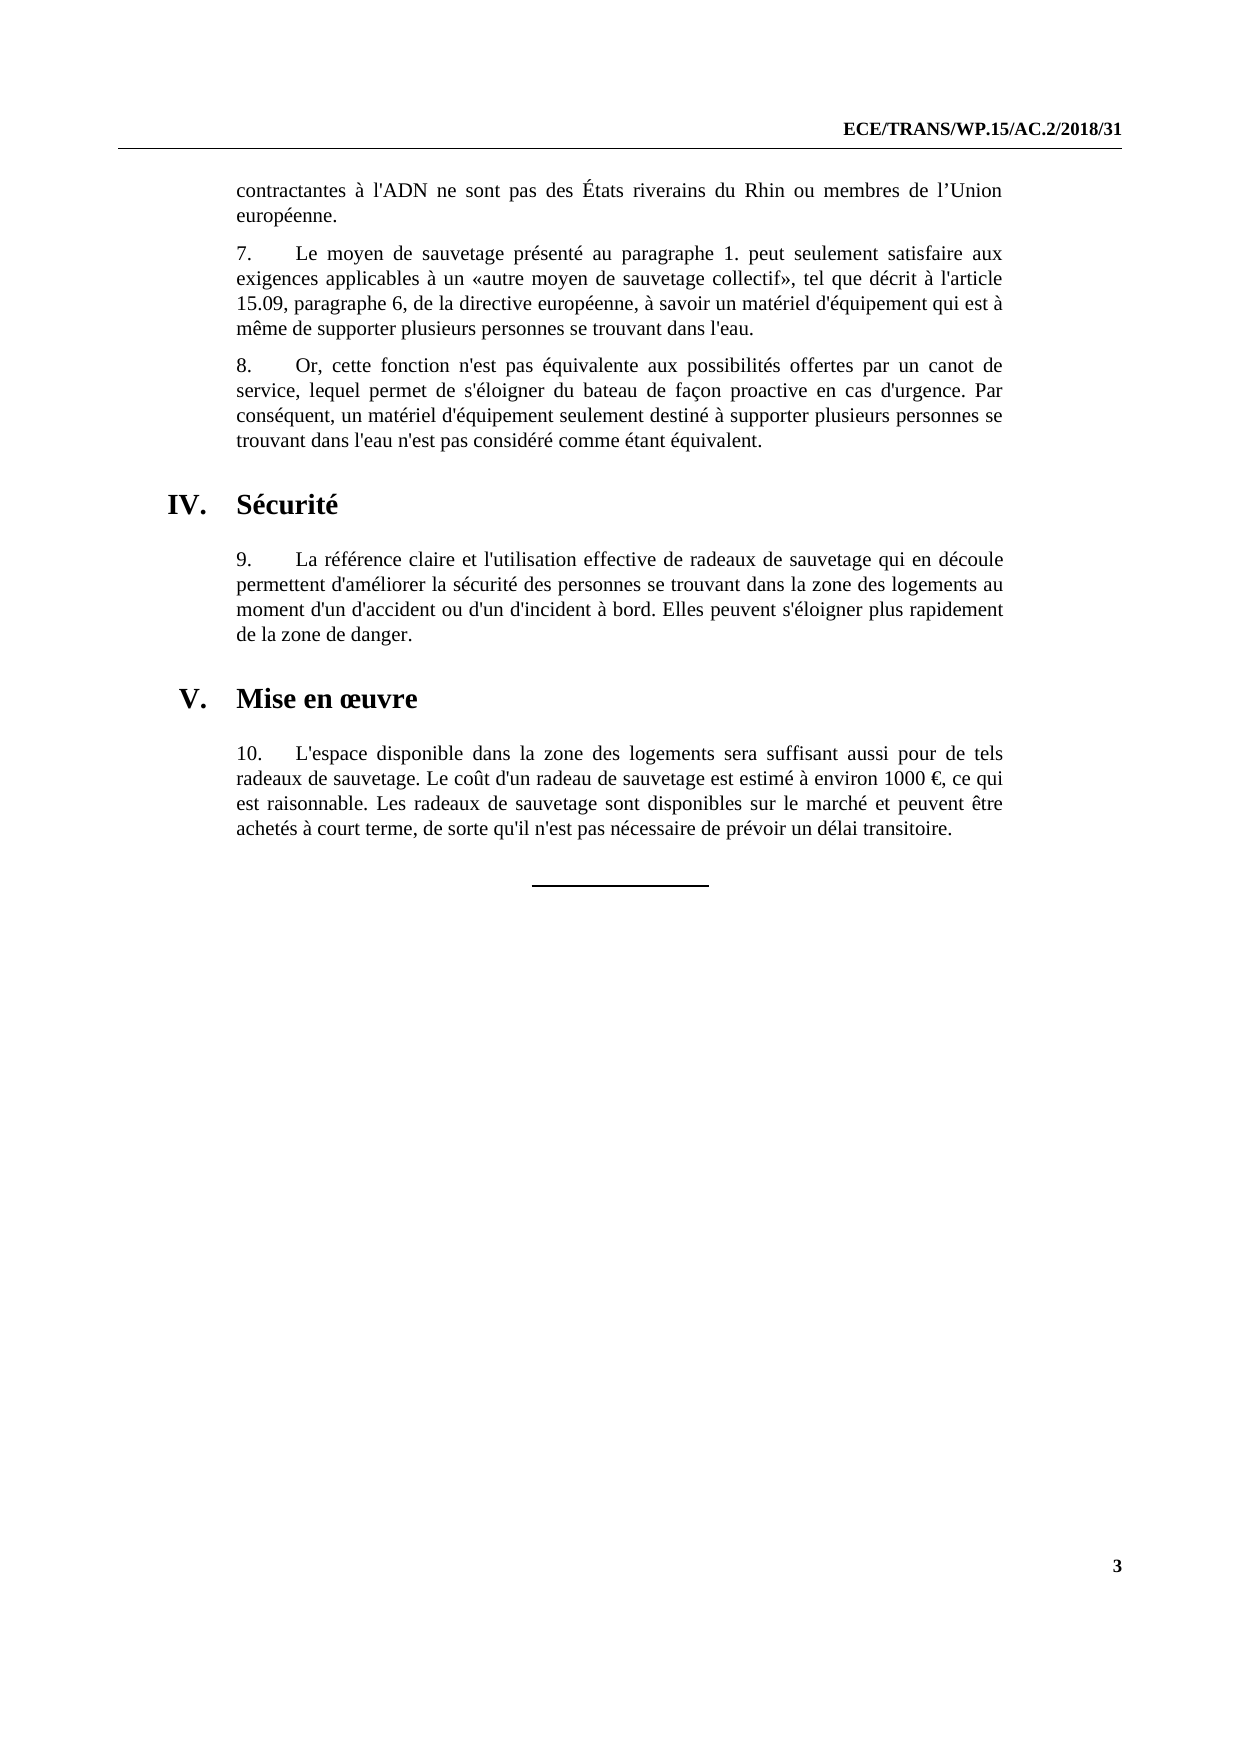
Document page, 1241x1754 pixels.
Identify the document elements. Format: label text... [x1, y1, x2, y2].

text 10. L'espace disponible dans la zone des logements sera suffisant aussi pour de tels radeaux de sauvetage. Le coût d'un radeau de sauvetage est estimé à environ 1000 €, ce qui est raisonnable. Les radeaux de sauvetage sont disponibles sur le marché et peuvent être achetés à court terme, de sorte qu'il n'est pas nécessaire de prévoir un délai transitoire. [236, 740, 1004, 840]
text V. Mise en œuvre [118, 683, 1004, 715]
text 8. Or, cette fonction n'est pas équivalente aux possibilités offertes par un canot de service, lequel permet de s'éloigner du bateau de façon proactive en cas d'urgence. Par conséquent, un matériel d'équipement seulement destiné à supporter plusieurs personnes se trouvant dans l'eau n'est pas considéré comme étant équivalent. [236, 352, 1004, 452]
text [236, 177, 1004, 227]
text 7. Le moyen de sauvetage présenté au paragraphe 1. peut seulement satisfaire aux exigences applicables à un «autre moyen de sauvetage collectif», tel que décrit à l'article 15.09, paragraphe 6, de la directive européenne, à savoir un matériel d'équipement qui est à même de supporter plusieurs personnes se trouvant dans l'eau. [236, 240, 1004, 340]
text IV. Sécurité [118, 490, 1004, 521]
text 9. La référence claire et l'utilisation effective de radeaux de sauvetage qui en découle permettent d'améliorer la sécurité des personnes se trouvant dans la zone des logements au moment d'un d'accident ou d'un d'incident à bord. Elles peuvent s'éloigner plus rapidement de la zone de danger. [236, 546, 1004, 646]
